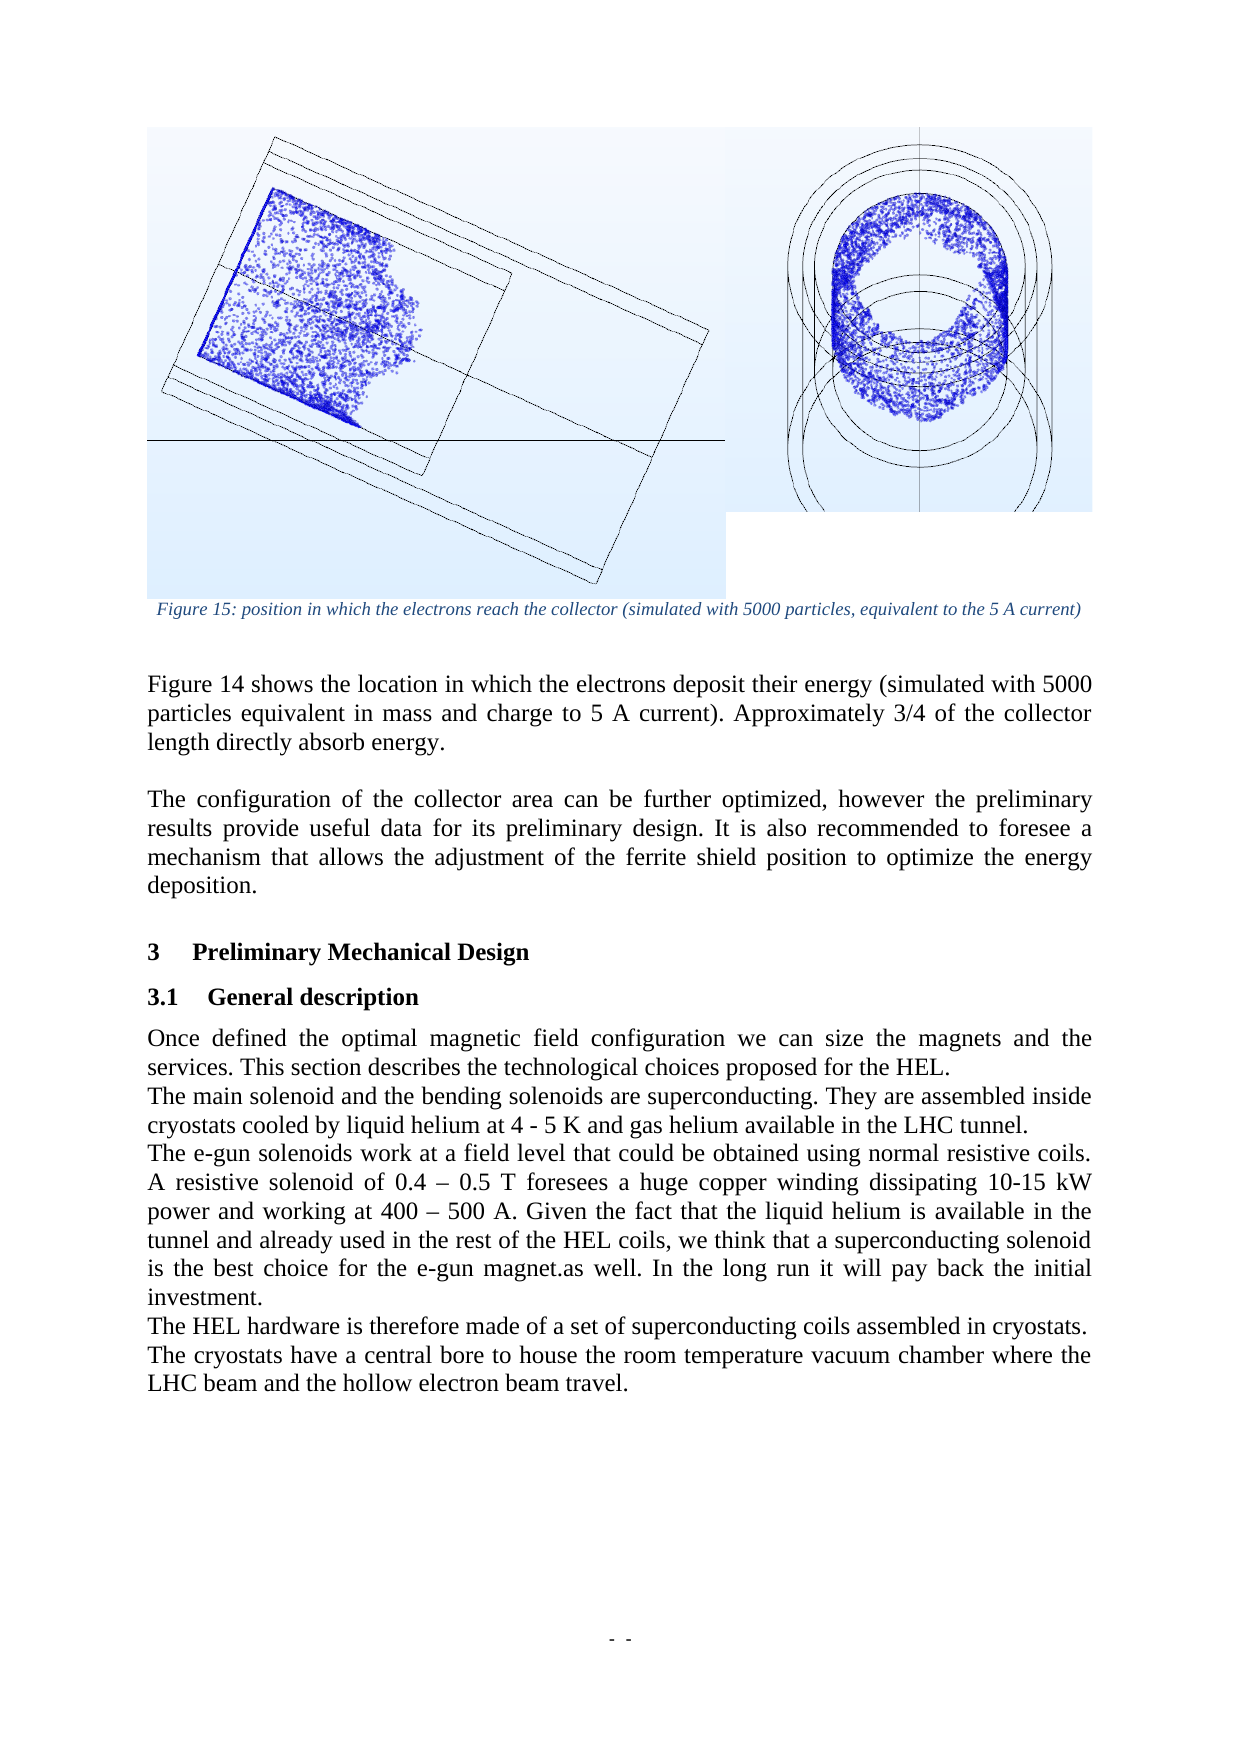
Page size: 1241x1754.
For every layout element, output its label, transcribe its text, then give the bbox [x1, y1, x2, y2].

text The HEL hardware is therefore made of a set of superconducting coils assembled in cryostats. [147, 1311, 1093, 1340]
text The main solenoid and the bending solenoids are superconducting. They are assembled inside cryostats cooled by liquid helium at 4 - 5 K and gas helium available in the LHC tunnel. [147, 1081, 1093, 1138]
picture [147, 127, 1093, 599]
text The e-gun solenoids work at a field level that could be obtained using normal resistive coils. A resistive solenoid of 0.4 – 0.5 T foresees a huge copper winding dissipating 10-15 kW power and working at 400 – 500 A. Given the fact that the liquid helium is available in the tunnel and already used in the rest of the HEL coils, we think that a superconducting solenoid is the best choice for the e-gun magnet.as well. In the long run it will pay back the initial investment. [147, 1138, 1093, 1311]
text Figure 15: position in which the electrons reach the collector (simulated with 5000 particles, equivalent to the 5 A current) [147, 599, 1093, 620]
subtitle Preliminary Mechanical Design [147, 937, 1107, 966]
text The configuration of the collector area can be further optimized, however the preliminary results provide useful data for its preliminary design. It is also recommended to foresee a mechanism that allows the adjustment of the ferrite shield position to optimize the energy deposition. [147, 784, 1093, 899]
text Once defined the optimal magnetic field configuration we can size the magnets and the services. This section describes the technological choices proposed for the HEL. [147, 1023, 1093, 1081]
text Figure 14 shows the location in which the electrons deposit their energy (simulated with 5000 particles equivalent in mass and charge to 5 A current). Approximately 3/4 of the collector length directly absorb energy. [147, 669, 1093, 756]
subtitle General description [147, 982, 1093, 1011]
text The cryostats have a central bore to house the room temperature vacuum chamber where the LHC beam and the hollow electron beam travel. [147, 1340, 1093, 1397]
